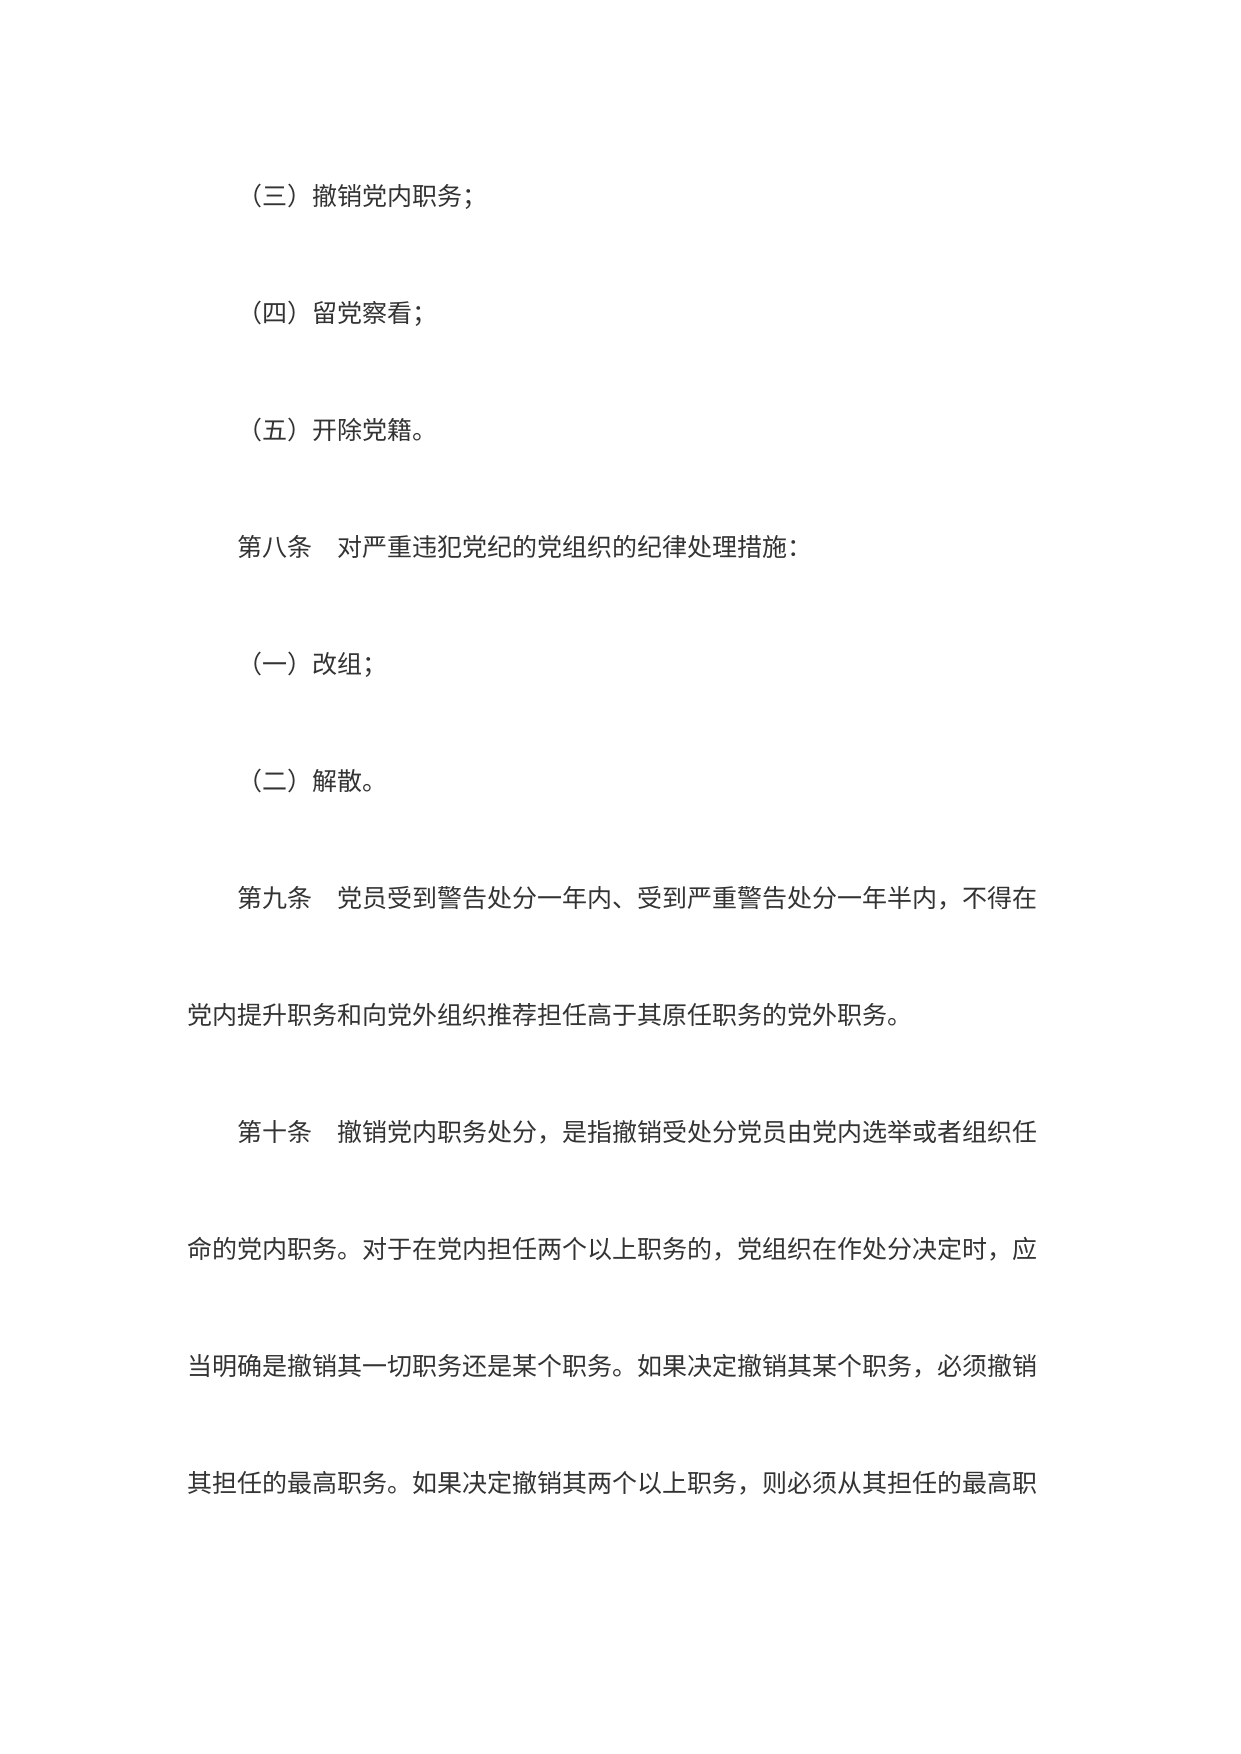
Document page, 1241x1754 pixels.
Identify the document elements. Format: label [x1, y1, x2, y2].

text [187, 162, 1053, 1514]
